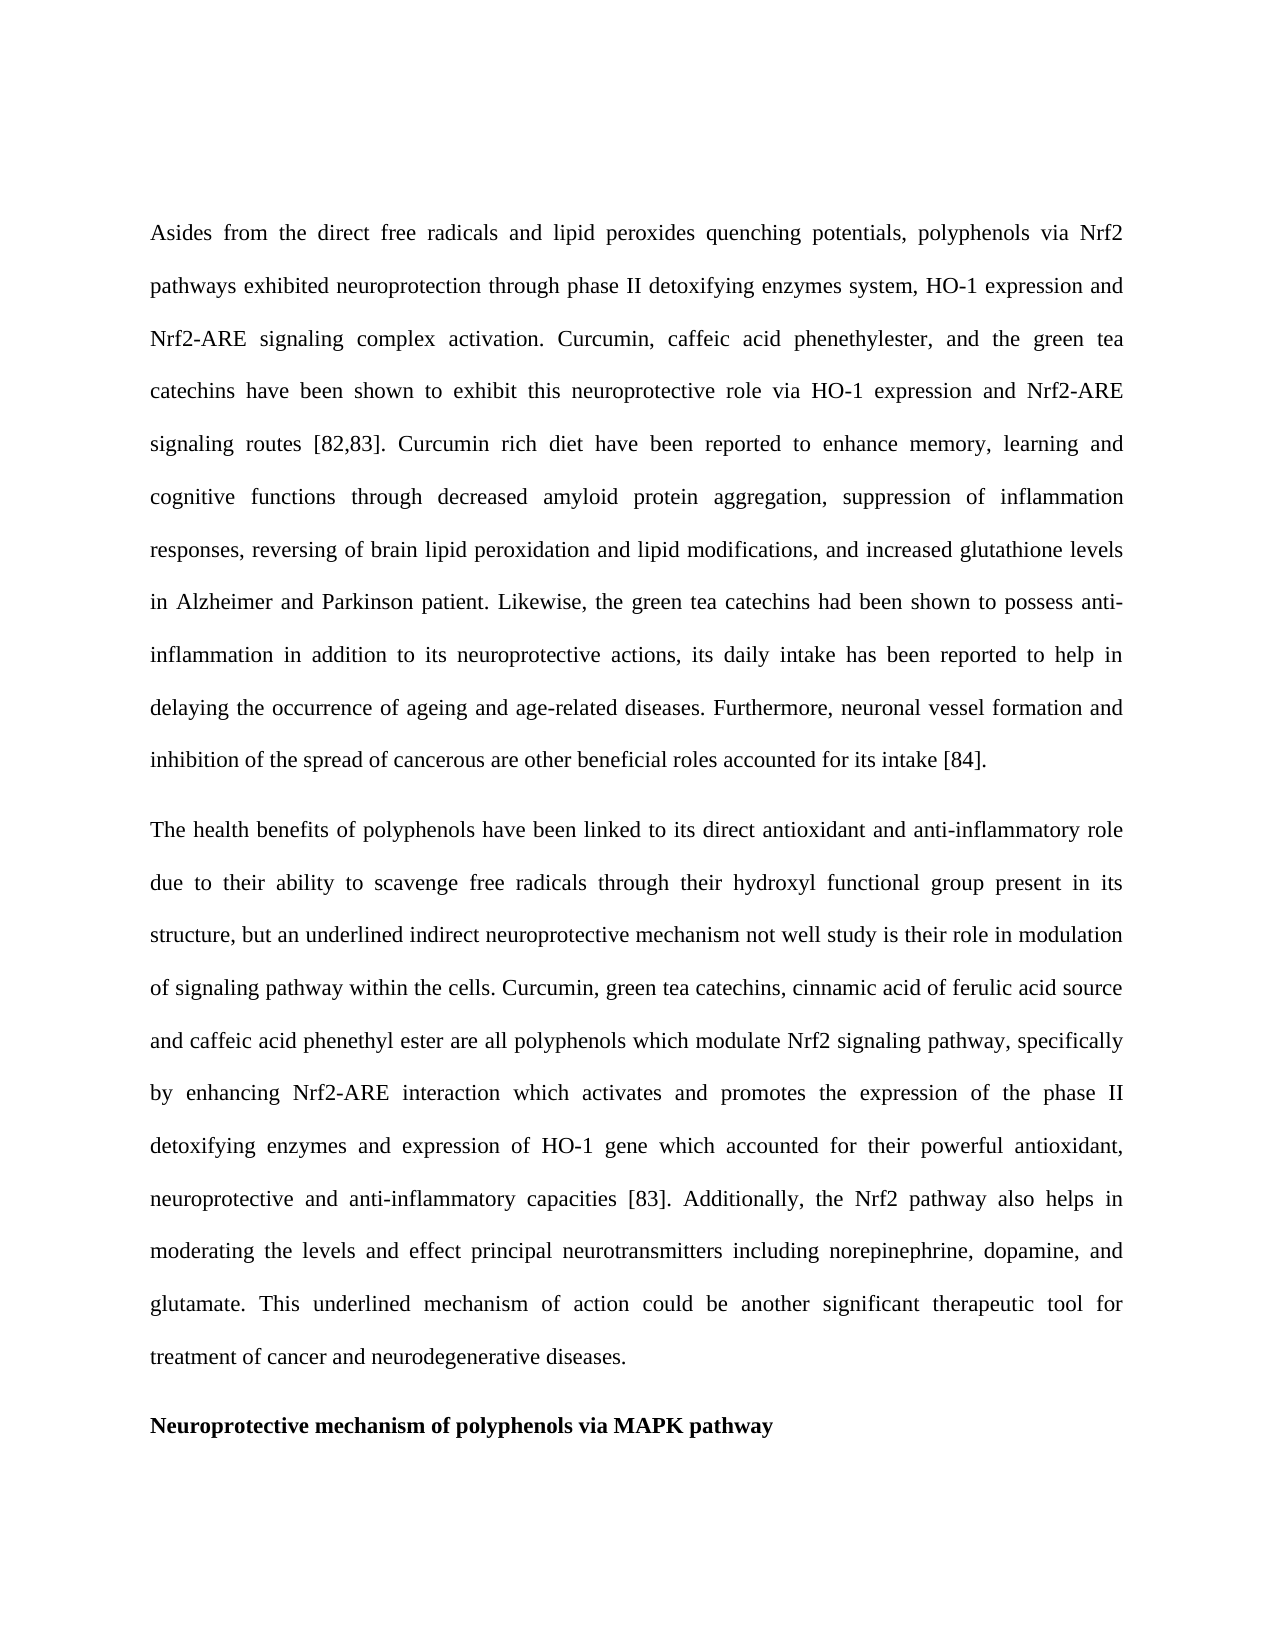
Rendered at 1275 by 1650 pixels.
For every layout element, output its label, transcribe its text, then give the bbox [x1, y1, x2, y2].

text Asides from the direct free radicals and lipid peroxides quenching potentials, polyphenols via Nrf2 pathways exhibited neuroprotection through phase II detoxifying enzymes system, HO-1 expression and Nrf2-ARE signaling complex activation. Curcumin, caffeic acid phenethylester, and the green tea catechins have been shown to exhibit this neuroprotective role via HO-1 expression and Nrf2-ARE signaling routes [82,83]. Curcumin rich diet have been reported to enhance memory, learning and cognitive functions through decreased amyloid protein aggregation, suppression of inflammation responses, reversing of brain lipid peroxidation and lipid modifications, and increased glutathione levels in Alzheimer and Parkinson patient. Likewise, the green tea catechins had been shown to possess anti-inflammation in addition to its neuroprotective actions, its daily intake has been reported to help in delaying the occurrence of ageing and age-related diseases. Furthermore, neuronal vessel formation and inhibition of the spread of cancerous are other beneficial roles accounted for its intake [84]. [150, 219, 1125, 773]
text The health benefits of polyphenols have been linked to its direct antioxidant and anti-inflammatory role due to their ability to scavenge free radicals through their hydroxyl functional group present in its structure, but an underlined indirect neuroprotective mechanism not well study is their role in modulation of signaling pathway within the cells. Curcumin, green tea catechins, cinnamic acid of ferulic acid source and caffeic acid phenethyl ester are all polyphenols which modulate Nrf2 signaling pathway, specifically by enhancing Nrf2-ARE interaction which activates and promotes the expression of the phase II detoxifying enzymes and expression of HO-1 gene which accounted for their powerful antioxidant, neuroprotective and anti-inflammatory capacities [83]. Additionally, the Nrf2 pathway also helps in moderating the levels and effect principal neurotransmitters including norepinephrine, dopamine, and glutamate. This underlined mechanism of action could be another significant therapeutic tool for treatment of cancer and neurodegenerative diseases. [150, 816, 1125, 1369]
text Neuroprotective mechanism of polyphenols via MAPK pathway [150, 1412, 1125, 1439]
